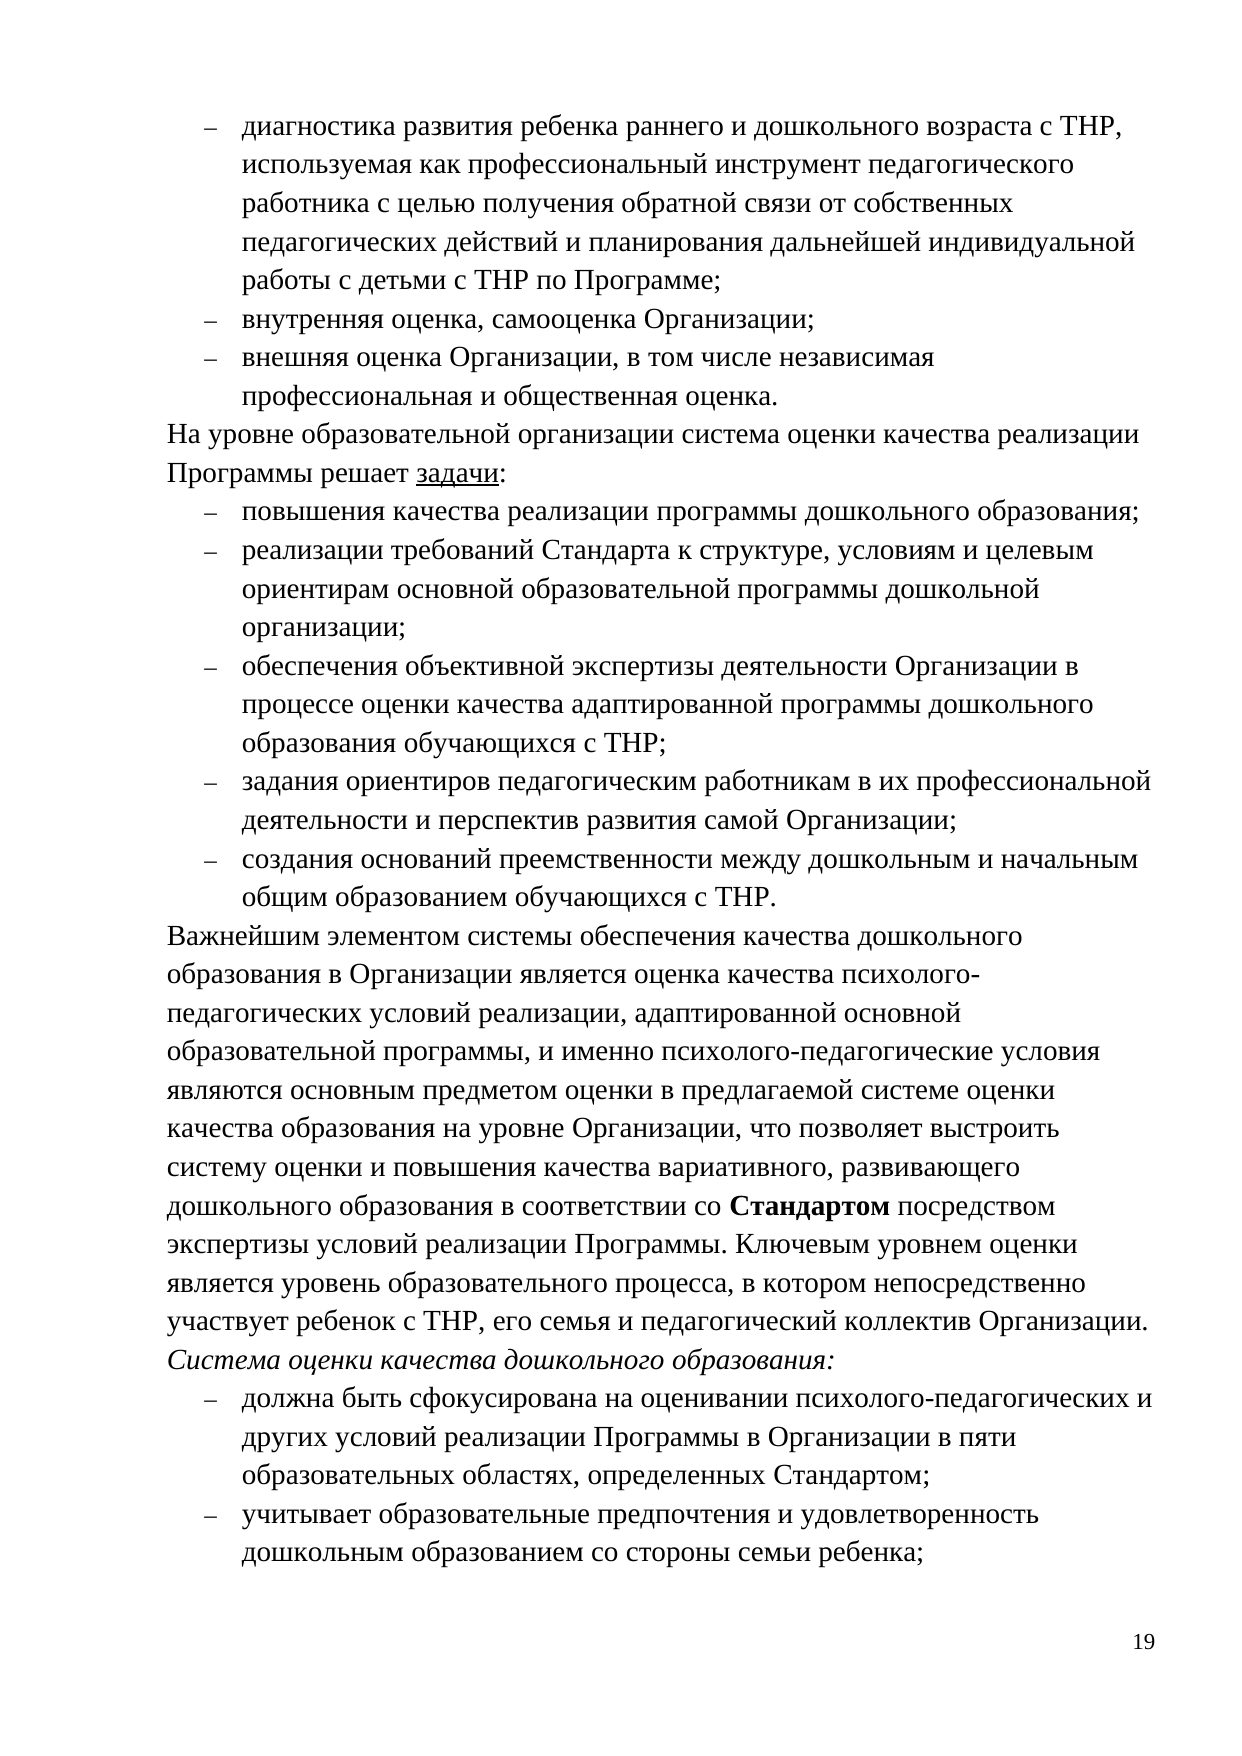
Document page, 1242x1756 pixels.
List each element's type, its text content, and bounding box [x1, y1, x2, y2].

list повышения качества реализации программы дошкольного образования; [204, 494, 1219, 527]
list внутренняя оценка, самооценка Организации; [204, 301, 1219, 334]
list задания ориентиров педагогическим работникам в их профессиональной деятельности и перспектив развития самой Организации; [204, 763, 1153, 836]
text На уровне образовательной организации система оценки качества реализации Программы решает задачи: [167, 417, 1142, 489]
list создания оснований преемственности между дошкольным и начальным общим образованием обучающихся с ТНР. [204, 841, 1140, 913]
list обеспечения объективной экспертизы деятельности Организации в процессе оценки качества адаптированной программы дошкольного образования обучающихся с ТНР; [204, 648, 1095, 758]
list должна быть сфокусирована на оценивании психолого-педагогических и других условий реализации Программы в Организации в пяти образовательных областях, определенных Стандартом; [204, 1380, 1154, 1491]
list реализации требований Стандарта к структуре, условиям и целевым ориентирам основной образовательной программы дошкольной организации; [204, 532, 1095, 643]
list внешняя оценка Организации, в том числе независимая профессиональная и общественная оценка. [204, 339, 936, 412]
text Важнейшим элементом системы обеспечения качества дошкольного образования в Организации является оценка качества психолого- педагогических условий реализации, адаптированной основной образовательной программы, и именно психолого-педагогические условия являются основным предметом оценки в предлагаемой системе оценки качества образования на уровне Организации, что позволяет выстроить систему оценки и повышения качества вариативного, развивающего дошкольного образования в соответствии со Стандартом посредством экспертизы условий реализации Программы. Ключевым уровнем оценки является уровень образовательного процесса, в котором непосредственно участвует ребенок с ТНР, его семья и педагогический коллектив Организации. Система оценки качества дошкольного образования: [167, 918, 1151, 1375]
list диагностика развития ребенка раннего и дошкольного возраста с ТНР, используемая как профессиональный инструмент педагогического работника с целью получения обратной связи от собственных педагогических действий и планирования дальнейшей индивидуальной работы с детьми с ТНР по Программе; [204, 108, 1137, 296]
list учитывает образовательные предпочтения и удовлетворенность дошкольным образованием со стороны семьи ребенка; [204, 1496, 1041, 1568]
